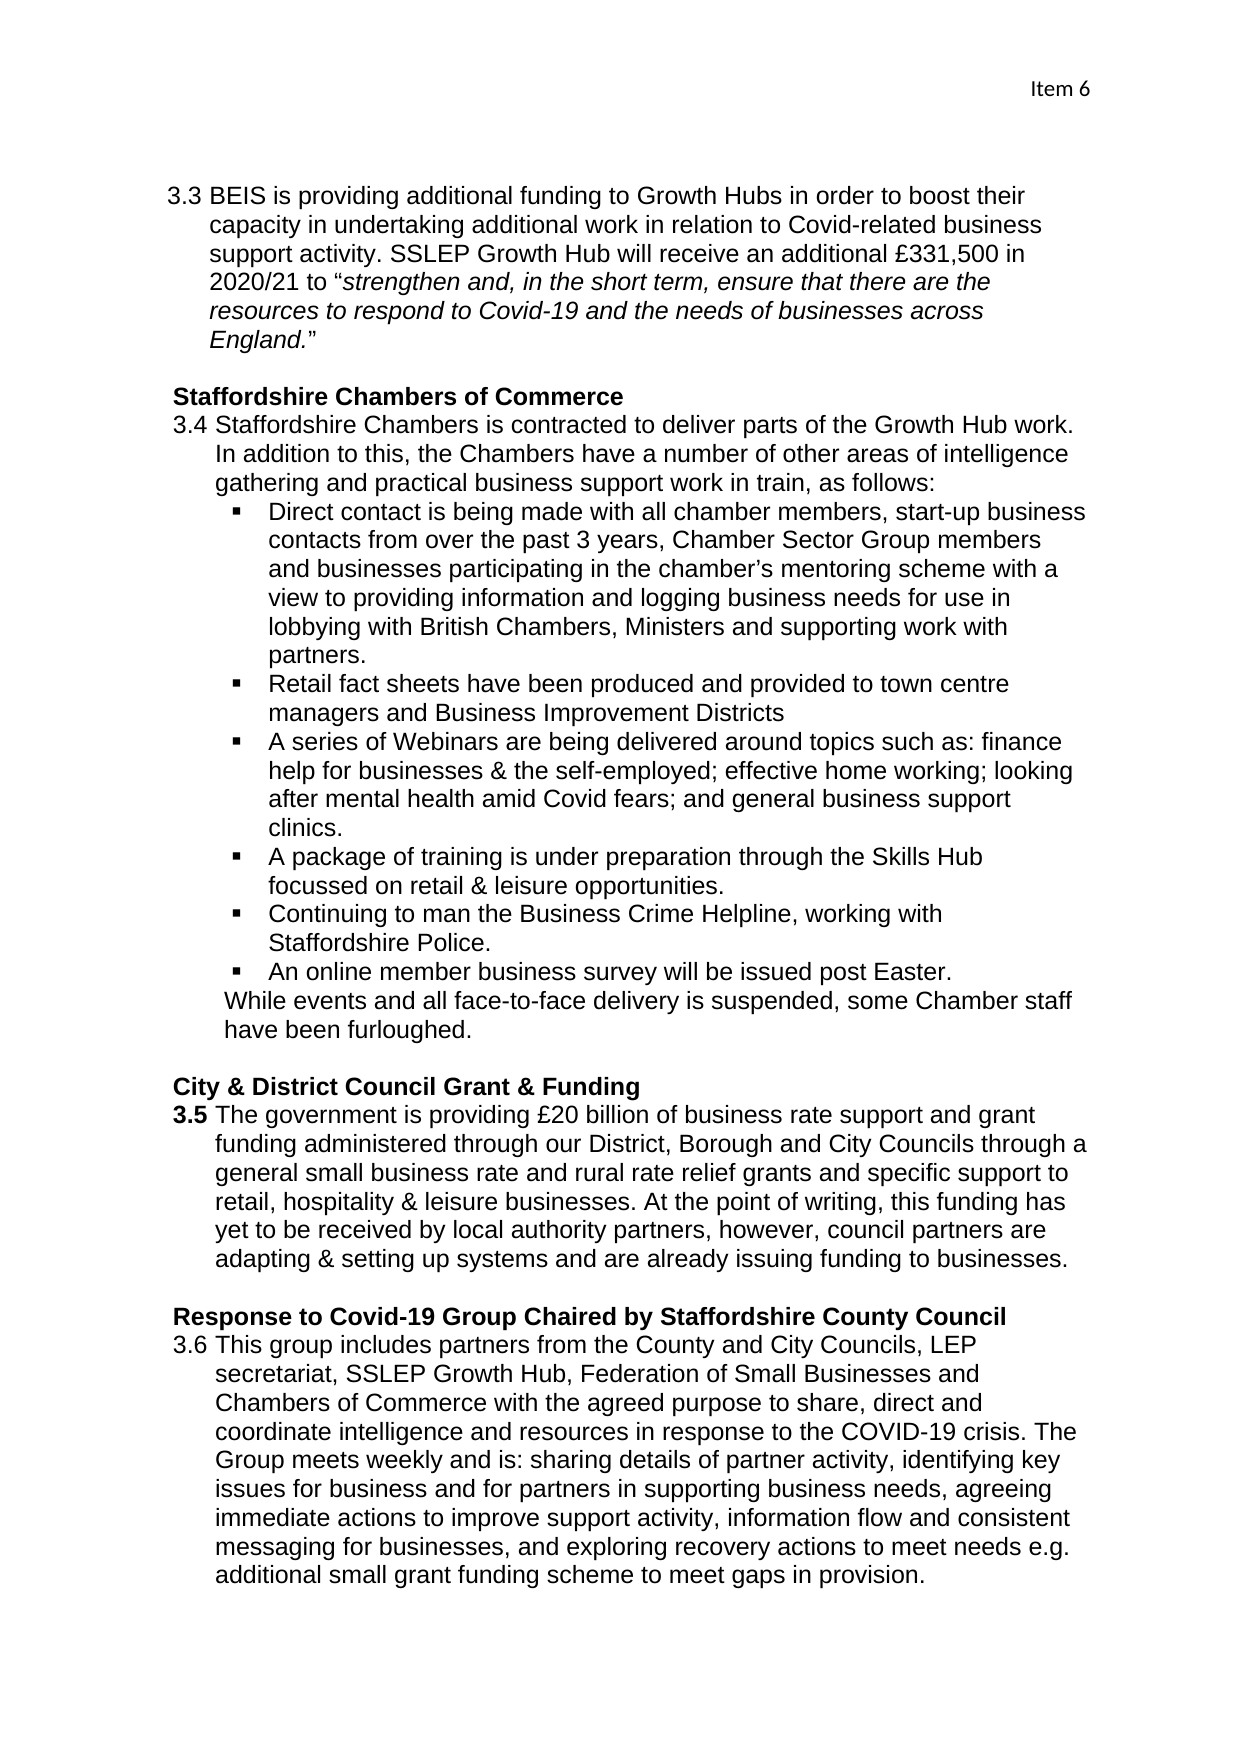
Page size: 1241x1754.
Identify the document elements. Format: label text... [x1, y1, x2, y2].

list BEIS is providing additional funding to Growth Hubs in order to boost their capacity in undertaking additional work in relation to Covid-related business support activity. SSLEP Growth Hub will receive an additional £331,500 in 2020/21 to “strengthen and, in the short term, ensure that there are the resources to respond to Covid-19 and the needs of businesses across England.” [167, 181, 1090, 353]
text City & District Council Grant & Funding [150, 1071, 1090, 1100]
list This group includes partners from the County and City Councils, LEP secretariat, SSLEP Growth Hub, Federation of Small Businesses and Chambers of Commerce with the agreed purpose to share, direct and coordinate intelligence and resources in response to the COVID-19 crisis. The Group meets weekly and is: sharing details of partner activity, identifying key issues for business and for partners in supporting business needs, agreeing immediate actions to improve support activity, information flow and consistent messaging for businesses, and exploring recovery actions to meet needs e.g. additional small grant funding scheme to meet gaps in provision. [173, 1330, 1090, 1589]
list Retail fact sheets have been produced and provided to town centre managers and Business Improvement Districts [231, 669, 1090, 727]
list The government is providing £20 billion of business rate support and grant funding administered through our District, Borough and City Councils through a general small business rate and rural rate relief grants and specific support to retail, hospitality & leisure businesses. At the point of writing, this funding has yet to be received by local authority partners, however, council partners are adapting & setting up systems and are already issuing funding to businesses. [173, 1100, 1090, 1273]
list Staffordshire Chambers is contracted to deliver parts of the Growth Hub work. In addition to this, the Chambers have a number of other areas of intelligence gathering and practical business support work in train, as follows: [173, 410, 1090, 497]
list Continuing to man the Business Crime Helpline, working with Staffordshire Police. [231, 899, 1090, 957]
text Staffordshire Chambers of Commerce [173, 382, 1090, 410]
text While events and all face-to-face delivery is suspended, some Chamber staff have been furloughed. [224, 986, 1090, 1043]
list A package of training is under preparation through the Skills Hub focussed on retail & leisure opportunities. [231, 842, 1090, 899]
list Direct contact is being made with all chamber members, start-up business contacts from over the past 3 years, Chamber Sector Group members and businesses participating in the chamber’s mentoring scheme with a view to providing information and logging business needs for use in lobbying with British Chambers, Ministers and supporting work with partners. [231, 497, 1090, 669]
list A series of Webinars are being delivered around topics such as: finance help for businesses & the self-employed; effective home working; looking after mental health amid Covid fears; and general business support clinics. [231, 727, 1090, 842]
text Response to Covid-19 Group Chaired by Staffordshire County Council [150, 1301, 1090, 1330]
list An online member business survey will be issued post Easter. [231, 957, 1090, 986]
